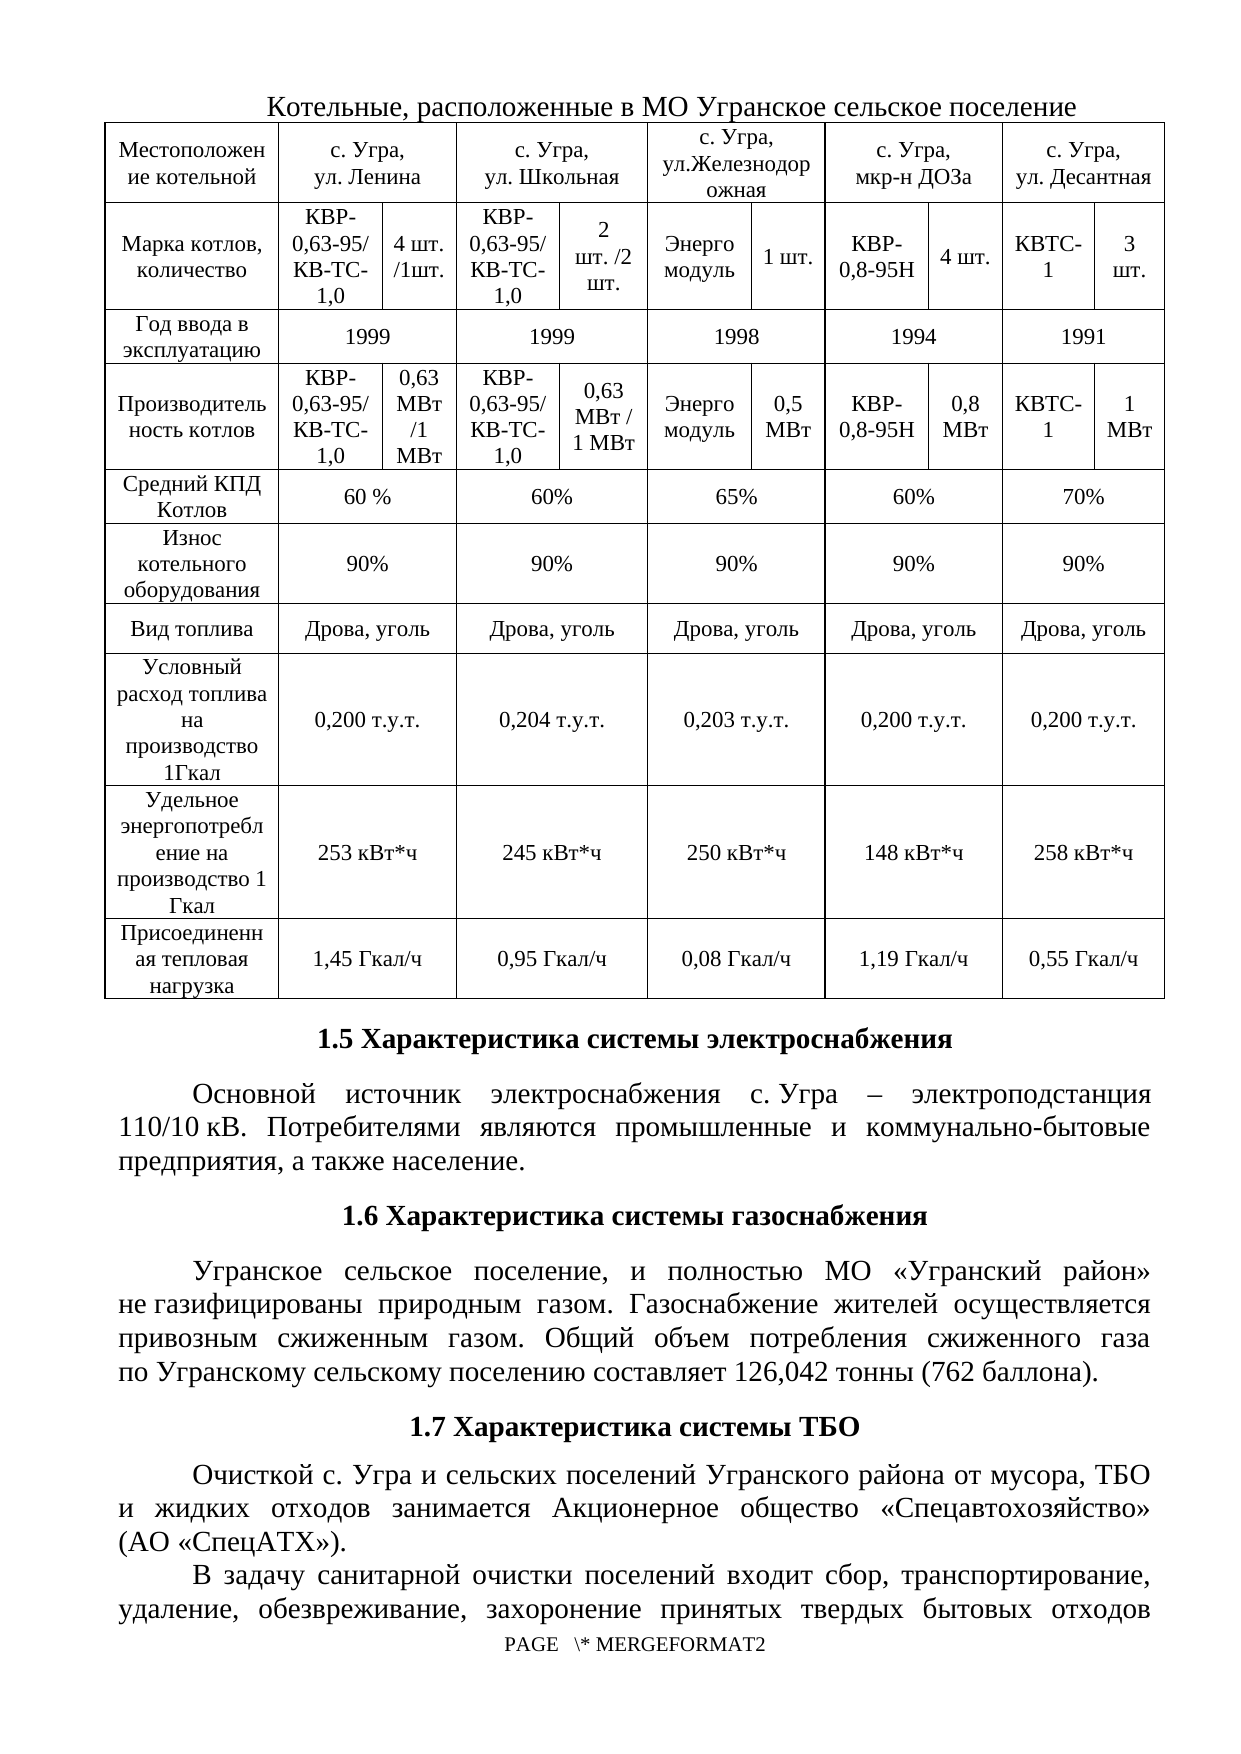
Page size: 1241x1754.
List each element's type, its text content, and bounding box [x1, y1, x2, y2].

text 1.6 Характеристика системы газоснабжения [118, 1198, 1152, 1232]
table_cell КВТС-1 [1003, 364, 1094, 469]
table_cell КВР-0,8-95Н [826, 203, 928, 309]
table_cell 0,200 т.у.т. [826, 654, 1002, 785]
table_cell 90% [279, 524, 456, 603]
table_cell 0,8 МВт [929, 364, 1002, 469]
table_cell 1999 [279, 310, 456, 362]
text Очисткой с. Угра и сельских поселений Угранского района от мусора, ТБО и жидких отходов занимается Акционерное общество «Спецавтохозяйство» (АО «СпецАТХ»). [118, 1457, 1152, 1557]
table_cell Дрова, уголь [1003, 604, 1164, 652]
table_cell 90% [457, 524, 647, 603]
text Угранское сельское поселение, и полностью МО «Угранский район» не газифицированы природным газом. Газоснабжение жителей осуществляется привозным сжиженным газом. Общий объем потребления сжиженного газа по Угранскому сельскому поселению составляет 126,042 тонны (762 баллона). [118, 1253, 1152, 1387]
table_cell 245 кВт*ч [457, 786, 647, 918]
text 1.5 Характеристика системы электроснабжения [118, 1021, 1152, 1054]
table_header с. Угра, ул. Десантная [1003, 123, 1164, 202]
table_cell 0,203 т.у.т. [648, 654, 824, 785]
table_cell 258 кВт*ч [1003, 786, 1164, 918]
table_cell 250 кВт*ч [648, 786, 824, 918]
table_cell 60 % [279, 470, 456, 523]
table_cell 0,63 МВт / 1 МВт [560, 364, 647, 469]
text 1.7 Характеристика системы ТБО [118, 1409, 1152, 1442]
table_cell КВР-0,63-95/ КВ-ТС-1,0 [457, 364, 559, 469]
table_cell 4 шт. [929, 203, 1002, 309]
table_cell 1,19 Гкал/ч [826, 919, 1002, 998]
table_cell 90% [826, 524, 1002, 603]
table_cell 148 кВт*ч [826, 786, 1002, 918]
table_cell Удельное энергопотребление на производство 1 Гкал [106, 786, 278, 918]
table_cell 65% [648, 470, 824, 523]
table_cell Дрова, уголь [648, 604, 824, 652]
text Котельные, расположенные в МО Угранское сельское поселение [118, 89, 1152, 122]
table_cell 1 МВт [1095, 364, 1164, 469]
table_cell Энергомодуль [648, 364, 751, 469]
table_header с. Угра, ул. Школьная [457, 123, 647, 202]
table_cell Энергомодуль [648, 203, 751, 309]
table_cell 0,5 МВт [752, 364, 824, 469]
table_cell Дрова, уголь [826, 604, 1002, 652]
table_header с. Угра, мкр-н ДОЗа [826, 123, 1002, 202]
table_cell КВР-0,63-95/ КВ-ТС-1,0 [279, 364, 382, 469]
table_cell Дрова, уголь [279, 604, 456, 652]
table_cell 1 шт. [752, 203, 824, 309]
table_cell 60% [826, 470, 1002, 523]
table_cell 2 шт. /2 шт. [560, 203, 647, 309]
table_cell Условный расход топлива на производство 1Гкал [106, 654, 278, 785]
table_cell 3 шт. [1095, 203, 1164, 309]
table_cell 0,08 Гкал/ч [648, 919, 824, 998]
table_cell 0,204 т.у.т. [457, 654, 647, 785]
table_cell 1994 [826, 310, 1002, 362]
table_cell 1991 [1003, 310, 1164, 362]
table_cell 70% [1003, 470, 1164, 523]
table_cell Износ котельного оборудования [106, 524, 278, 603]
table_header Местоположение котельной [106, 123, 278, 202]
table_cell 4 шт. /1шт. [383, 203, 456, 309]
table_cell 1,45 Гкал/ч [279, 919, 456, 998]
table_cell Вид топлива [106, 604, 278, 652]
table_cell КВТС-1 [1003, 203, 1094, 309]
table_header с. Угра, ул.Железнодорожная [648, 123, 824, 202]
table_cell Марка котлов, количество [106, 203, 278, 309]
table_cell 0,63 МВт/1 МВт [383, 364, 456, 469]
table_cell 90% [648, 524, 824, 603]
table_cell Производительность котлов [106, 364, 278, 469]
table_cell Дрова, уголь [457, 604, 647, 652]
table_cell Присоединенная тепловая нагрузка [106, 919, 278, 998]
table_cell 0,95 Гкал/ч [457, 919, 647, 998]
table_cell КВР-0,8-95Н [826, 364, 928, 469]
table_cell 90% [1003, 524, 1164, 603]
table_cell 0,200 т.у.т. [1003, 654, 1164, 785]
table_cell 1999 [457, 310, 647, 362]
table_cell 60% [457, 470, 647, 523]
table_cell 253 кВт*ч [279, 786, 456, 918]
table_header с. Угра, ул. Ленина [279, 123, 456, 202]
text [118, 1557, 1152, 1624]
text Основной источник электроснабжения с. Угра – электроподстанция 110/10 кВ. Потребителями являются промышленные и коммунально-бытовые предприятия, а также население. [118, 1076, 1152, 1176]
table_cell 0,55 Гкал/ч [1003, 919, 1164, 998]
table_cell Год ввода в эксплуатацию [106, 310, 278, 362]
table_cell 1998 [648, 310, 824, 362]
table_cell КВР-0,63-95/ КВ-ТС-1,0 [279, 203, 382, 309]
table_cell КВР-0,63-95/ КВ-ТС-1,0 [457, 203, 559, 309]
table_cell 0,200 т.у.т. [279, 654, 456, 785]
table_cell Средний КПД Котлов [106, 470, 278, 523]
